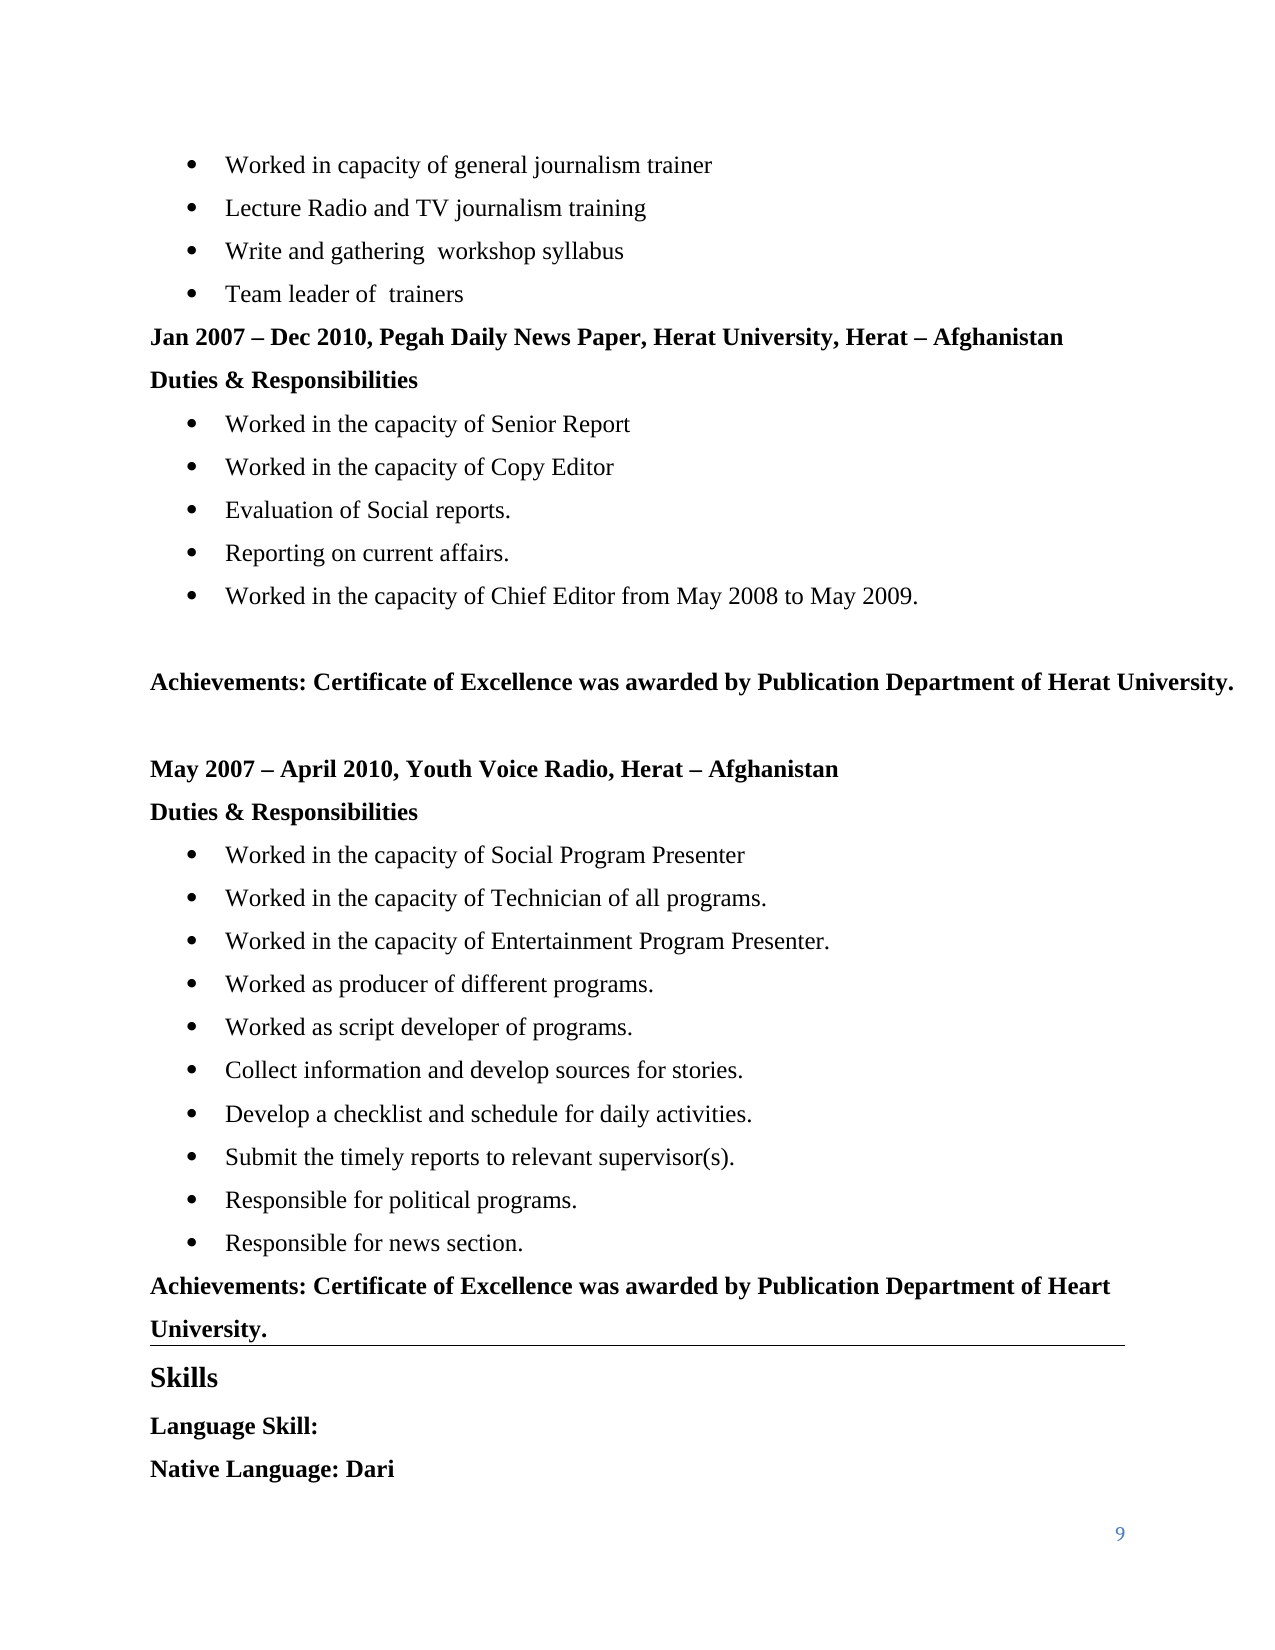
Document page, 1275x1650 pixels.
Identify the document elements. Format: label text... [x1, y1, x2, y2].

text Native Language: Dari [150, 1454, 1125, 1483]
text Achievements: Certificate of Excellence was awarded by Publication Department of Heart University. [150, 1271, 1125, 1345]
list Lecture Radio and TV journalism training [187, 193, 1125, 222]
list Worked in the capacity of Social Program Presenter [187, 840, 1125, 869]
list Submit the timely reports to relevant supervisor(s). [187, 1142, 1125, 1171]
text Skills [150, 1361, 1125, 1394]
list Responsible for political programs. [187, 1185, 1125, 1214]
text Duties & Responsibilities [150, 797, 1125, 826]
list Team leader of trainers [187, 279, 1125, 308]
text May 2007 – April 2010, Youth Voice Radio, Herat – Afghanistan [150, 754, 1125, 782]
list Worked in the capacity of Chief Editor from May 2008 to May 2009. [187, 581, 1125, 610]
text Jan 2007 – Dec 2010, Pegah Daily News Paper, Herat University, Herat – Afghanistan [150, 322, 1125, 351]
list Reporting on current affairs. [187, 538, 1125, 567]
list Worked in the capacity of Copy Editor [187, 452, 1125, 481]
list Evaluation of Social reports. [187, 495, 1125, 524]
list Worked as producer of different programs. [187, 969, 1125, 998]
text Duties & Responsibilities [150, 366, 1125, 394]
list Develop a checklist and schedule for daily activities. [187, 1099, 1125, 1127]
text Language Skill: [150, 1411, 1125, 1440]
list Write and gathering workshop syllabus [187, 236, 1125, 265]
list Responsible for news section. [187, 1228, 1125, 1257]
text Achievements: Certificate of Excellence was awarded by Publication Department of Herat University. [150, 667, 1237, 696]
list Worked as script developer of programs. [187, 1012, 1125, 1041]
list Worked in the capacity of Entertainment Program Presenter. [187, 926, 1125, 955]
list Worked in the capacity of Technician of all programs. [187, 883, 1125, 912]
list Worked in capacity of general journalism trainer [187, 150, 1125, 179]
list Worked in the capacity of Senior Report [187, 409, 1125, 437]
list Collect information and develop sources for stories. [187, 1056, 1125, 1084]
